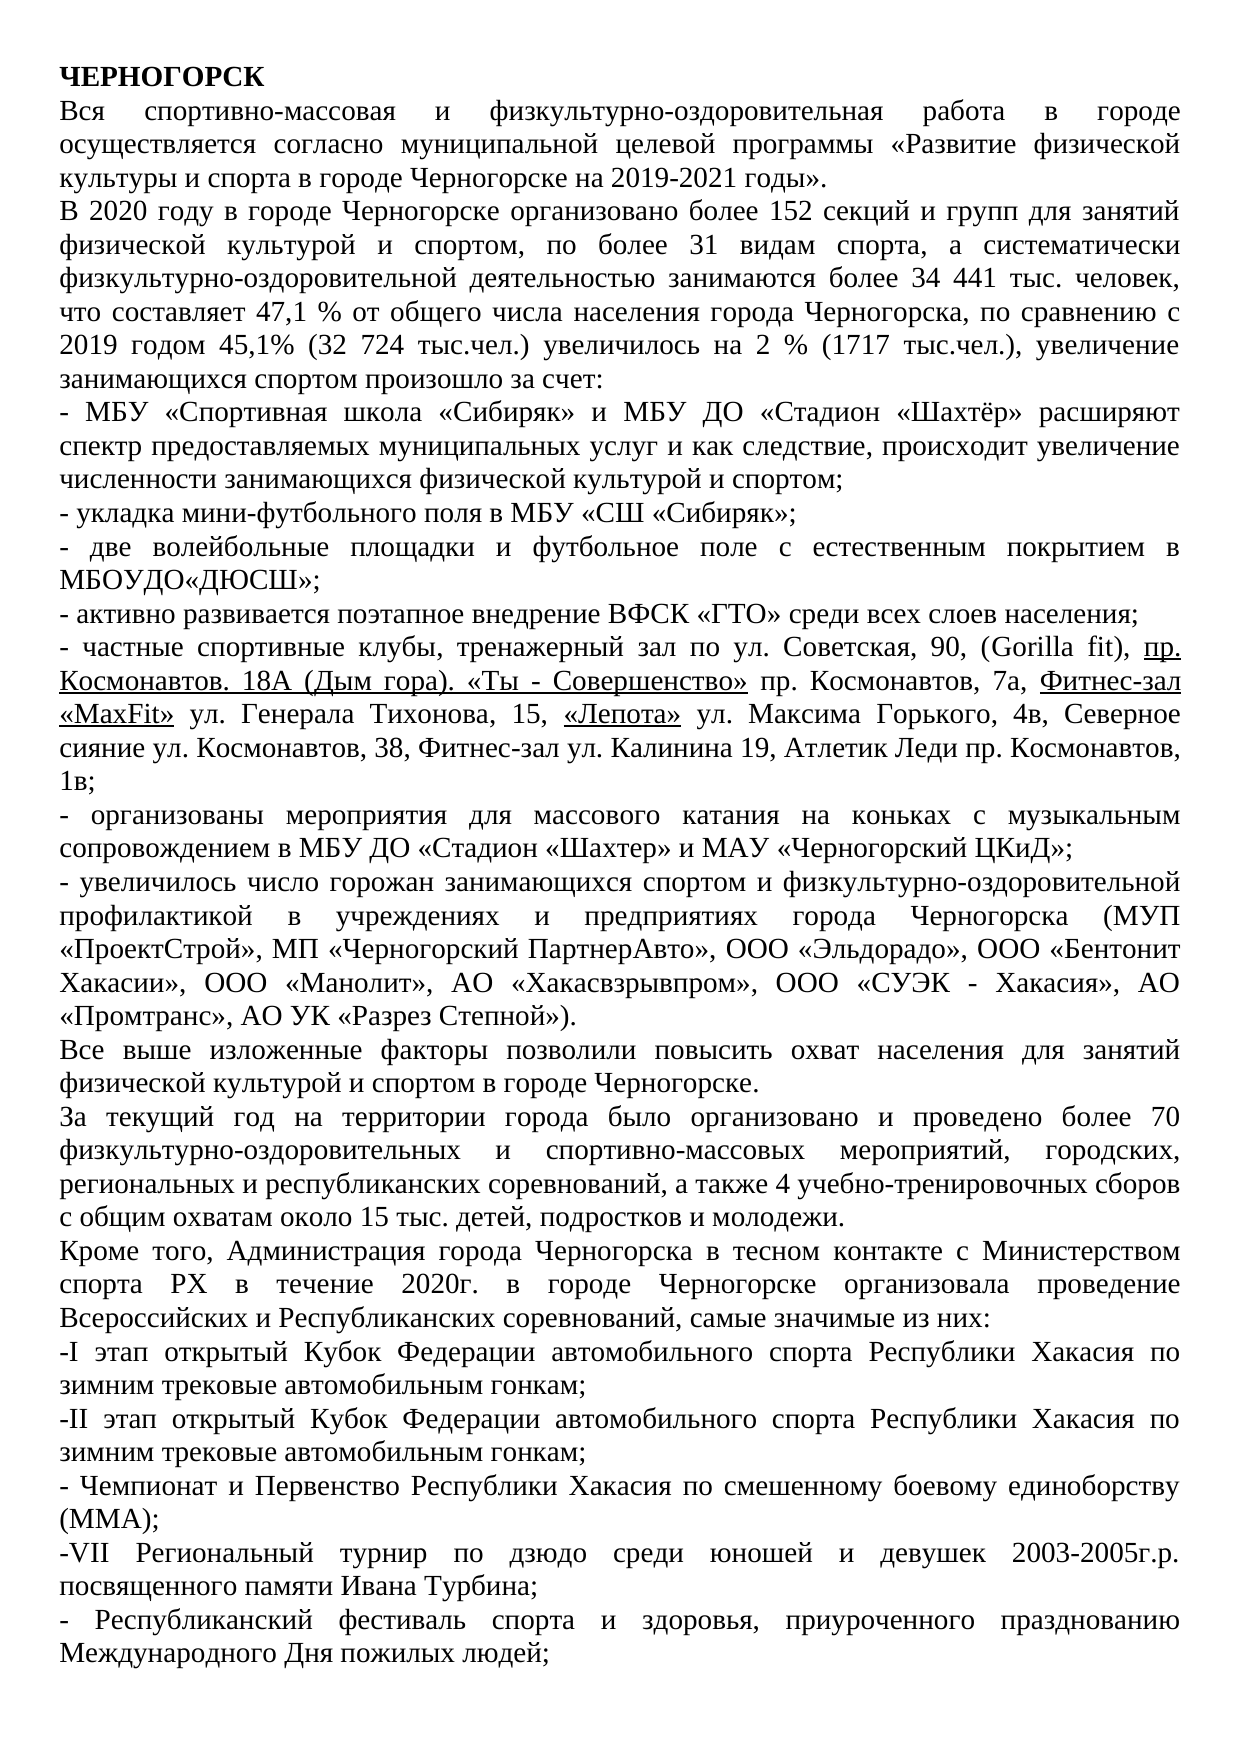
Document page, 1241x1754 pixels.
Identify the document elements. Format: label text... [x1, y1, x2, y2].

text ЧЕРНОГОРСК [59, 59, 1181, 93]
text - Чемпионат и Первенство Республики Хакасия по смешенному боевому единоборству (ММА); [59, 1468, 1181, 1535]
text Все выше изложенные факторы позволили повысить охват населения для занятий физической культурой и спортом в городе Черногорске. [59, 1032, 1181, 1099]
text За текущий год на территории города было организовано и проведено более 70 физкультурно-оздоровительных и спортивно-массовых мероприятий, городских, региональных и республиканских соревнований, а также 4 учебно-тренировочных сборов с общим охватам около 15 тыс. детей, подростков и молодежи. [59, 1099, 1181, 1233]
text - увеличилось число горожан занимающихся спортом и физкультурно-оздоровительной профилактикой в учреждениях и предприятиях города Черногорска (МУП «ПроектСтрой», МП «Черногорский ПартнерАвто», ООО «Эльдорадо», ООО «Бентонит Хакасии», ООО «Манолит», АО «Хакасвзрывпром», ООО «СУЭК - Хакасия», АО «Промтранс», АО УК «Разрез Степной»). [59, 864, 1181, 1032]
text -II этап открытый Кубок Федерации автомобильного спорта Республики Хакасия по зимним трековые автомобильным гонкам; [59, 1401, 1181, 1468]
text Кроме того, Администрация города Черногорска в тесном контакте с Министерством спорта РХ в течение 2020г. в городе Черногорске организовала проведение Всероссийских и Республиканских соревнований, самые значимые из них: [59, 1233, 1181, 1334]
text - МБУ «Спортивная школа «Сибиряк» и МБУ ДО «Стадион «Шахтёр» расширяют спектр предоставляемых муниципальных услуг и как следствие, происходит увеличение численности занимающихся физической культурой и спортом; [59, 394, 1181, 495]
text В 2020 году в городе Черногорске организовано более 152 секций и групп для занятий физической культурой и спортом, по более 31 видам спорта, а систематически физкультурно-оздоровительной деятельностью занимаются более 34 441 тыс. человек, что составляет 47,1 % от общего числа населения города Черногорска, по сравнению с 2019 годом 45,1% (32 724 тыс.чел.) увеличилось на 2 % (1717 тыс.чел.), увеличение занимающихся спортом произошло за счет: [59, 193, 1181, 394]
text -VII Региональный турнир по дзюдо среди юношей и девушек 2003-2005г.р. посвященного памяти Ивана Турбина; [59, 1535, 1181, 1602]
text - активно развивается поэтапное внедрение ВФСК «ГТО» среди всех слоев населения; [59, 596, 1181, 629]
text -I этап открытый Кубок Федерации автомобильного спорта Республики Хакасия по зимним трековые автомобильным гонкам; [59, 1334, 1181, 1401]
text - Республиканский фестиваль спорта и здоровья, приуроченного празднованию Международного Дня пожилых людей; [59, 1602, 1181, 1669]
text - частные спортивные клубы, тренажерный зал по ул. Советская, 90, (Gorilla fit), пр. Космонавтов. 18А (Дым гора). «Ты - Совершенство» пр. Космонавтов, 7а, Фитнес-зал «МахFit» ул. Генерала Тихонова, 15, «Лепота» ул. Максима Горького, 4в, Северное сияние ул. Космонавтов, 38, Фитнес-зал ул. Калинина 19, Атлетик Леди пр. Космонавтов, 1в; [59, 629, 1181, 797]
text Вся спортивно-массовая и физкультурно-оздоровительная работа в городе осуществляется согласно муниципальной целевой программы «Развитие физической культуры и спорта в городе Черногорске на 2019-2021 годы». [59, 93, 1181, 193]
text - две волейбольные площадки и футбольное поле с естественным покрытием в МБОУДО«ДЮСШ»; [59, 529, 1181, 596]
text - укладка мини-футбольного поля в МБУ «СШ «Сибиряк»; [59, 495, 1181, 529]
text - организованы мероприятия для массового катания на коньках с музыкальным сопровождением в МБУ ДО «Стадион «Шахтер» и МАУ «Черногорский ЦКиД»; [59, 797, 1181, 864]
